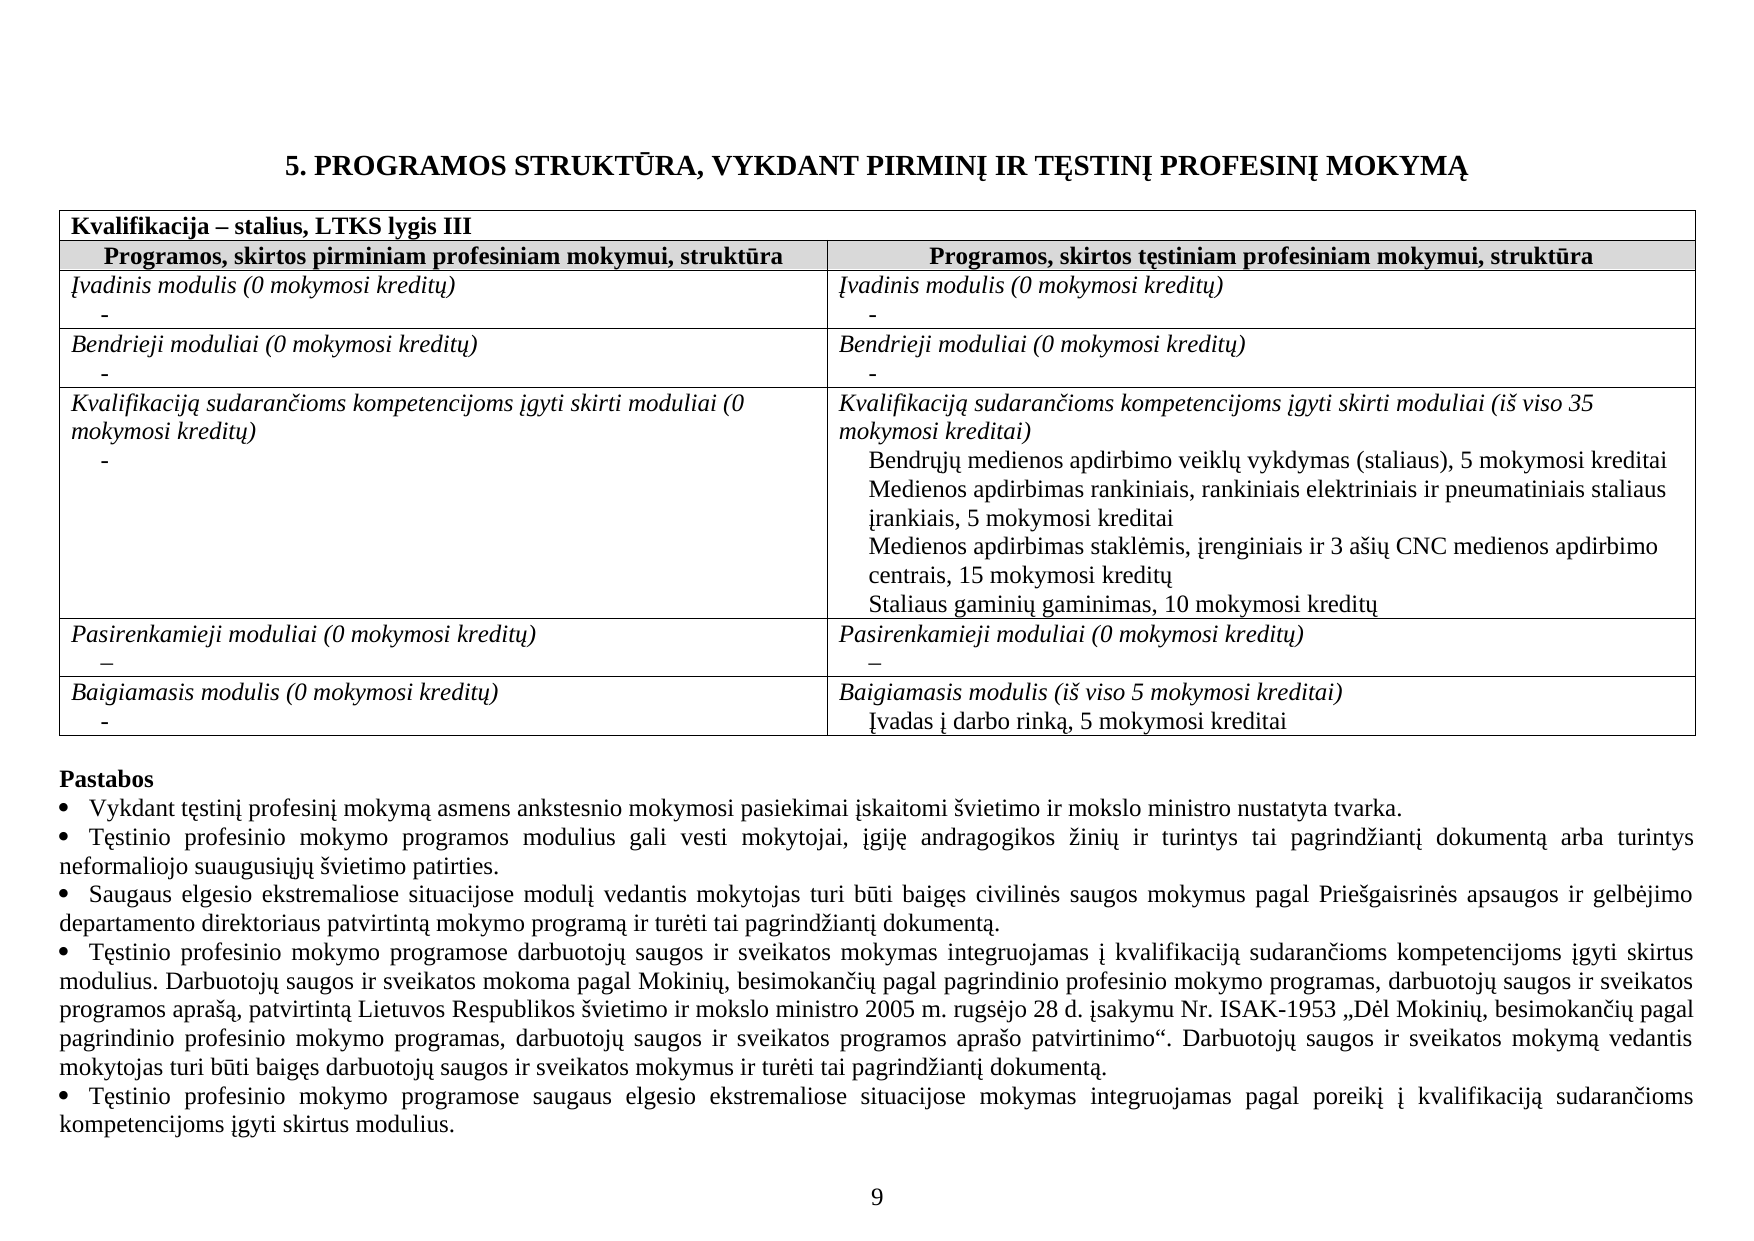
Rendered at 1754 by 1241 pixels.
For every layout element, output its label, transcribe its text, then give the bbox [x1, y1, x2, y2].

table_cell Įvadinis modulis (0 mokymosi kreditų) - [60, 271, 827, 328]
table_cell Bendrieji moduliai (0 mokymosi kreditų) - [828, 329, 1695, 387]
table_cell Baigiamasis modulis (0 mokymosi kreditų) - [60, 677, 827, 735]
table_cell Kvalifikaciją sudarančioms kompetencijoms įgyti skirti moduliai (0 mokymosi kreditų) - [60, 388, 827, 618]
list Tęstinio profesinio mokymo programose saugaus elgesio ekstremaliose situacijose mokymas integruojamas pagal poreikį į kvalifikaciją sudarančioms kompetencijoms įgyti skirtus modulius. [59, 1081, 1695, 1138]
list Saugaus elgesio ekstremaliose situacijose modulį vedantis mokytojas turi būti baigęs civilinės saugos mokymus pagal Priešgaisrinės apsaugos ir gelbėjimo departamento direktoriaus patvirtintą mokymo programą ir turėti tai pagrindžiantį dokumentą. [59, 879, 1695, 937]
table_cell Pasirenkamieji moduliai (0 mokymosi kreditų) – [60, 619, 827, 676]
list Tęstinio profesinio mokymo programos modulius gali vesti mokytojai, įgiję andragogikos žinių ir turintys tai pagrindžiantį dokumentą arba turintys neformaliojo suaugusiųjų švietimo patirties. [59, 822, 1695, 879]
table_cell Programos, skirtos pirminiam profesiniam mokymui, struktūra [60, 241, 827, 269]
text Pastabos [59, 764, 1695, 793]
table_cell Kvalifikaciją sudarančioms kompetencijoms įgyti skirti moduliai (iš viso 35 mokymosi kreditai) Bendrųjų medienos apdirbimo veiklų vykdymas (staliaus), 5 mokymosi kreditai Medienos apdirbimas rankiniais, rankiniais elektriniais ir pneumatiniais staliaus įrankiais, 5 mokymosi kreditai Medienos apdirbimas staklėmis, įrenginiais ir 3 ašių CNC medienos apdirbimo centrais, 15 mokymosi kreditų Staliaus gaminių gaminimas, 10 mokymosi kreditų [828, 388, 1695, 618]
list Tęstinio profesinio mokymo programose darbuotojų saugos ir sveikatos mokymas integruojamas į kvalifikaciją sudarančioms kompetencijoms įgyti skirtus modulius. Darbuotojų saugos ir sveikatos mokoma pagal Mokinių, besimokančių pagal pagrindinio profesinio mokymo programas, darbuotojų saugos ir sveikatos programos aprašą, patvirtintą Lietuvos Respublikos švietimo ir mokslo ministro 2005 m. rugsėjo 28 d. įsakymu Nr. ISAK-1953 „Dėl Mokinių, besimokančių pagal pagrindinio profesinio mokymo programas, darbuotojų saugos ir sveikatos programos aprašo patvirtinimo“. Darbuotojų saugos ir sveikatos mokymą vedantis mokytojas turi būti baigęs darbuotojų saugos ir sveikatos mokymus ir turėti tai pagrindžiantį dokumentą. [59, 937, 1695, 1081]
table_cell Pasirenkamieji moduliai (0 mokymosi kreditų) – [828, 619, 1695, 676]
text 5. PROGRAMOS STRUKTŪRA, VYKDANT PIRMINĮ IR TĘSTINĮ PROFESINĮ MOKYMĄ [59, 148, 1695, 181]
table_cell Baigiamasis modulis (iš viso 5 mokymosi kreditai) Įvadas į darbo rinką, 5 mokymosi kreditai [828, 677, 1695, 735]
table_cell Įvadinis modulis (0 mokymosi kreditų) - [828, 271, 1695, 328]
list Vykdant tęstinį profesinį mokymą asmens ankstesnio mokymosi pasiekimai įskaitomi švietimo ir mokslo ministro nustatyta tvarka. [59, 793, 1695, 822]
table_header Kvalifikacija – stalius, LTKS lygis III [60, 211, 1695, 240]
table_cell Programos, skirtos tęstiniam profesiniam mokymui, struktūra [828, 241, 1695, 269]
table_cell Bendrieji moduliai (0 mokymosi kreditų) - [60, 329, 827, 387]
